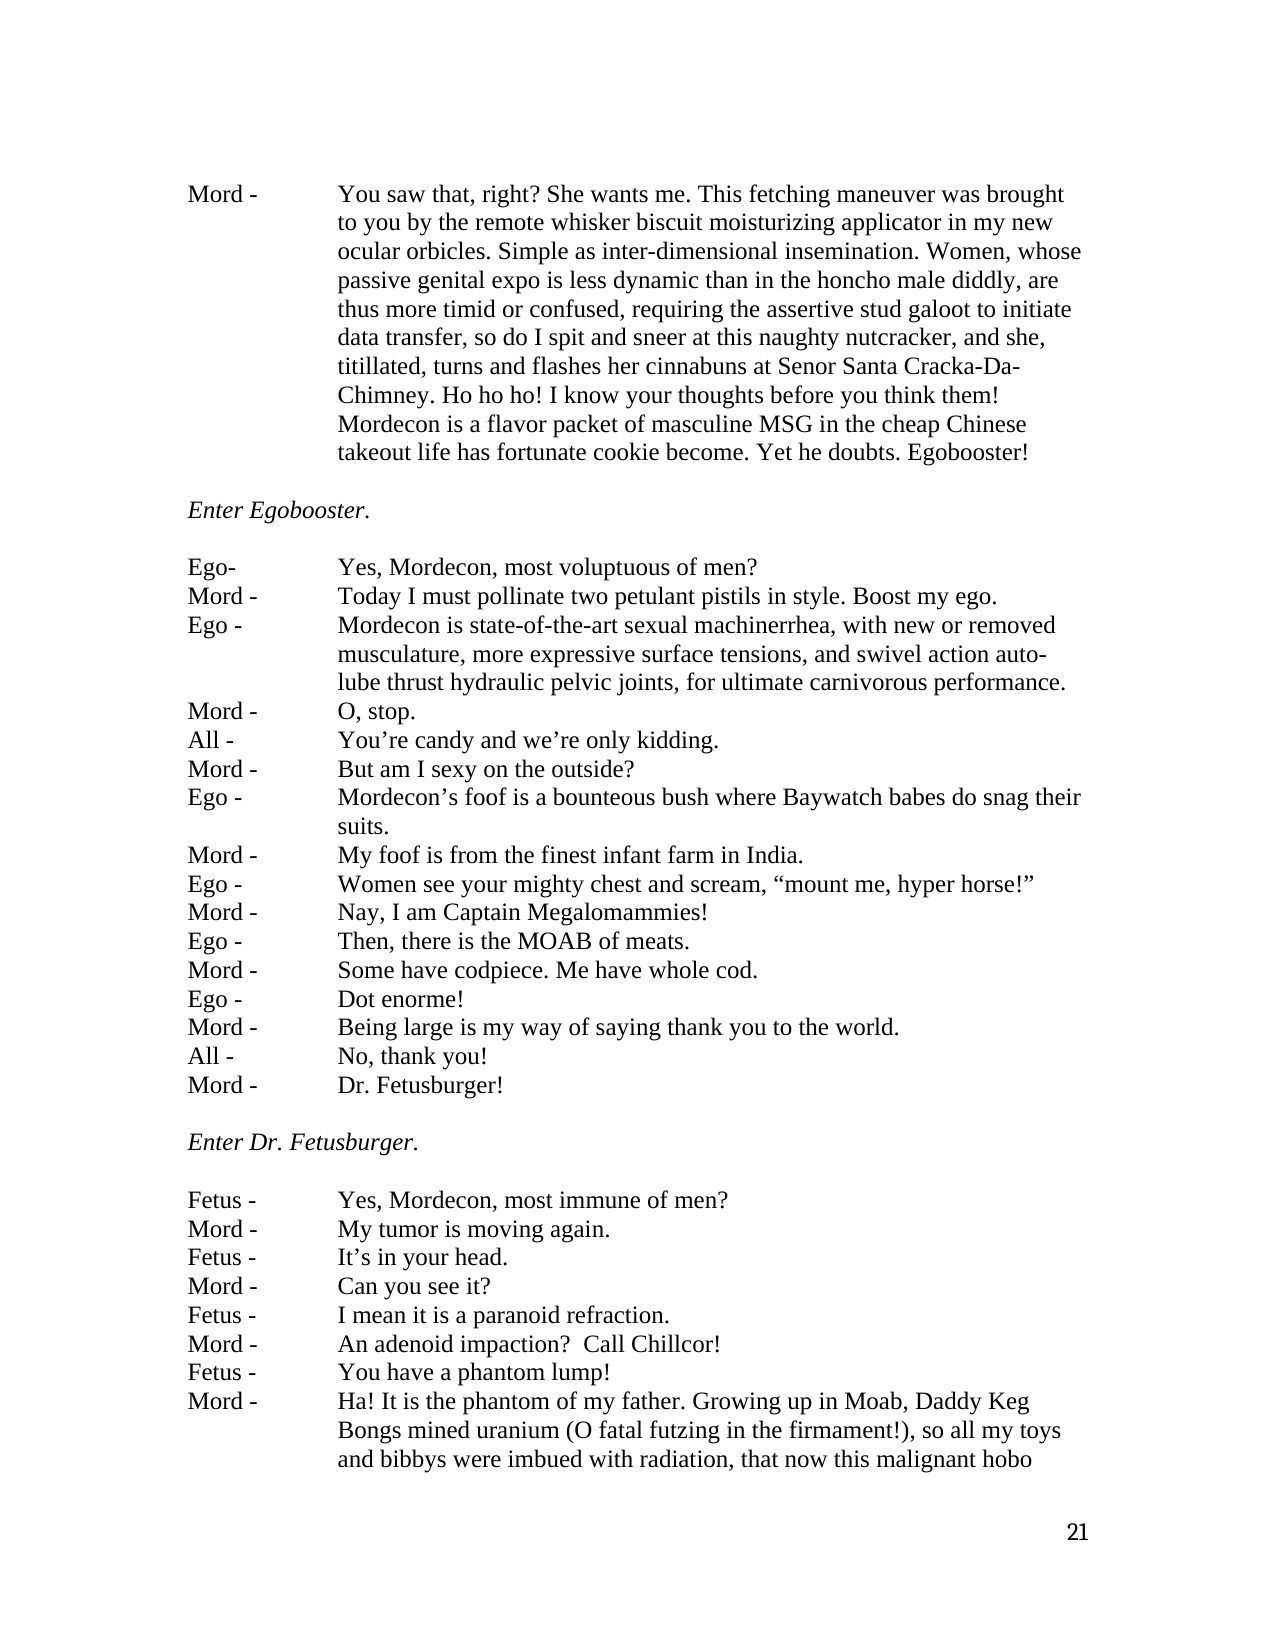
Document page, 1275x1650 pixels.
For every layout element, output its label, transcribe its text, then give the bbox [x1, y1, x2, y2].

text Mord - O, stop. [187, 696, 1087, 725]
text Ego - Then, there is the MOAB of meats. [187, 926, 1087, 955]
text All - No, thank you! [187, 1041, 1087, 1070]
text Mord - Can you see it? [187, 1271, 1087, 1300]
text Enter Egobooster. [187, 495, 1087, 524]
text Mord - Today I must pollinate two petulant pistils in style. Boost my ego. [187, 581, 1087, 610]
text Fetus - I mean it is a paranoid refraction. [187, 1300, 1087, 1329]
text Mord - Nay, I am Captain Megalomammies! [187, 897, 1087, 926]
text Enter Dr. Fetusburger. [187, 1127, 1087, 1156]
text Mord - But am I sexy on the outside? [187, 754, 1087, 782]
text Mord - Dr. Fetusburger! [187, 1070, 1087, 1099]
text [187, 1386, 1087, 1472]
text Fetus - Yes, Mordecon, most immune of men? [187, 1185, 1087, 1214]
text Mord - You saw that, right? She wants me. This fetching maneuver was brought to you by the remote whisker biscuit moisturizing applicator in my new ocular orbicles. Simple as inter-dimensional insemination. Women, whose passive genital expo is less dynamic than in the honcho male diddly, are thus more timid or confused, requiring the assertive stud galoot to initiate data transfer, so do I spit and sneer at this naughty nutcracker, and she, titillated, turns and flashes her cinnabuns at Senor Santa Cracka-Da-Chimney. Ho ho ho! I know your thoughts before you think them! Mordecon is a flavor packet of masculine MSG in the cheap Chinese takeout life has fortunate cookie become. Yet he doubts. Egobooster! [187, 179, 1087, 466]
text Ego - Women see your mighty chest and scream, “mount me, hyper horse!” [187, 869, 1087, 897]
text Mord - Being large is my way of saying thank you to the world. [187, 1012, 1087, 1041]
text Fetus - You have a phantom lump! [187, 1357, 1087, 1386]
text Fetus - It’s in your head. [187, 1242, 1087, 1271]
text Ego - Dot enorme! [187, 984, 1087, 1012]
text Mord - An adenoid impaction? Call Chillcor! [187, 1329, 1087, 1357]
text All - You’re candy and we’re only kidding. [187, 725, 1087, 754]
text Mord - My tumor is moving again. [187, 1214, 1087, 1242]
text Ego- Yes, Mordecon, most voluptuous of men? [187, 552, 1087, 581]
text Mord - Some have codpiece. Me have whole cod. [187, 955, 1087, 984]
text Mord - My foof is from the finest infant farm in India. [187, 840, 1087, 869]
text Ego - Mordecon is state-of-the-art sexual machinerrhea, with new or removed musculature, more expressive surface tensions, and swivel action auto-lube thrust hydraulic pelvic joints, for ultimate carnivorous performance. [187, 610, 1087, 696]
text Ego - Mordecon’s foof is a bounteous bush where Baywatch babes do snag their suits. [187, 782, 1087, 840]
